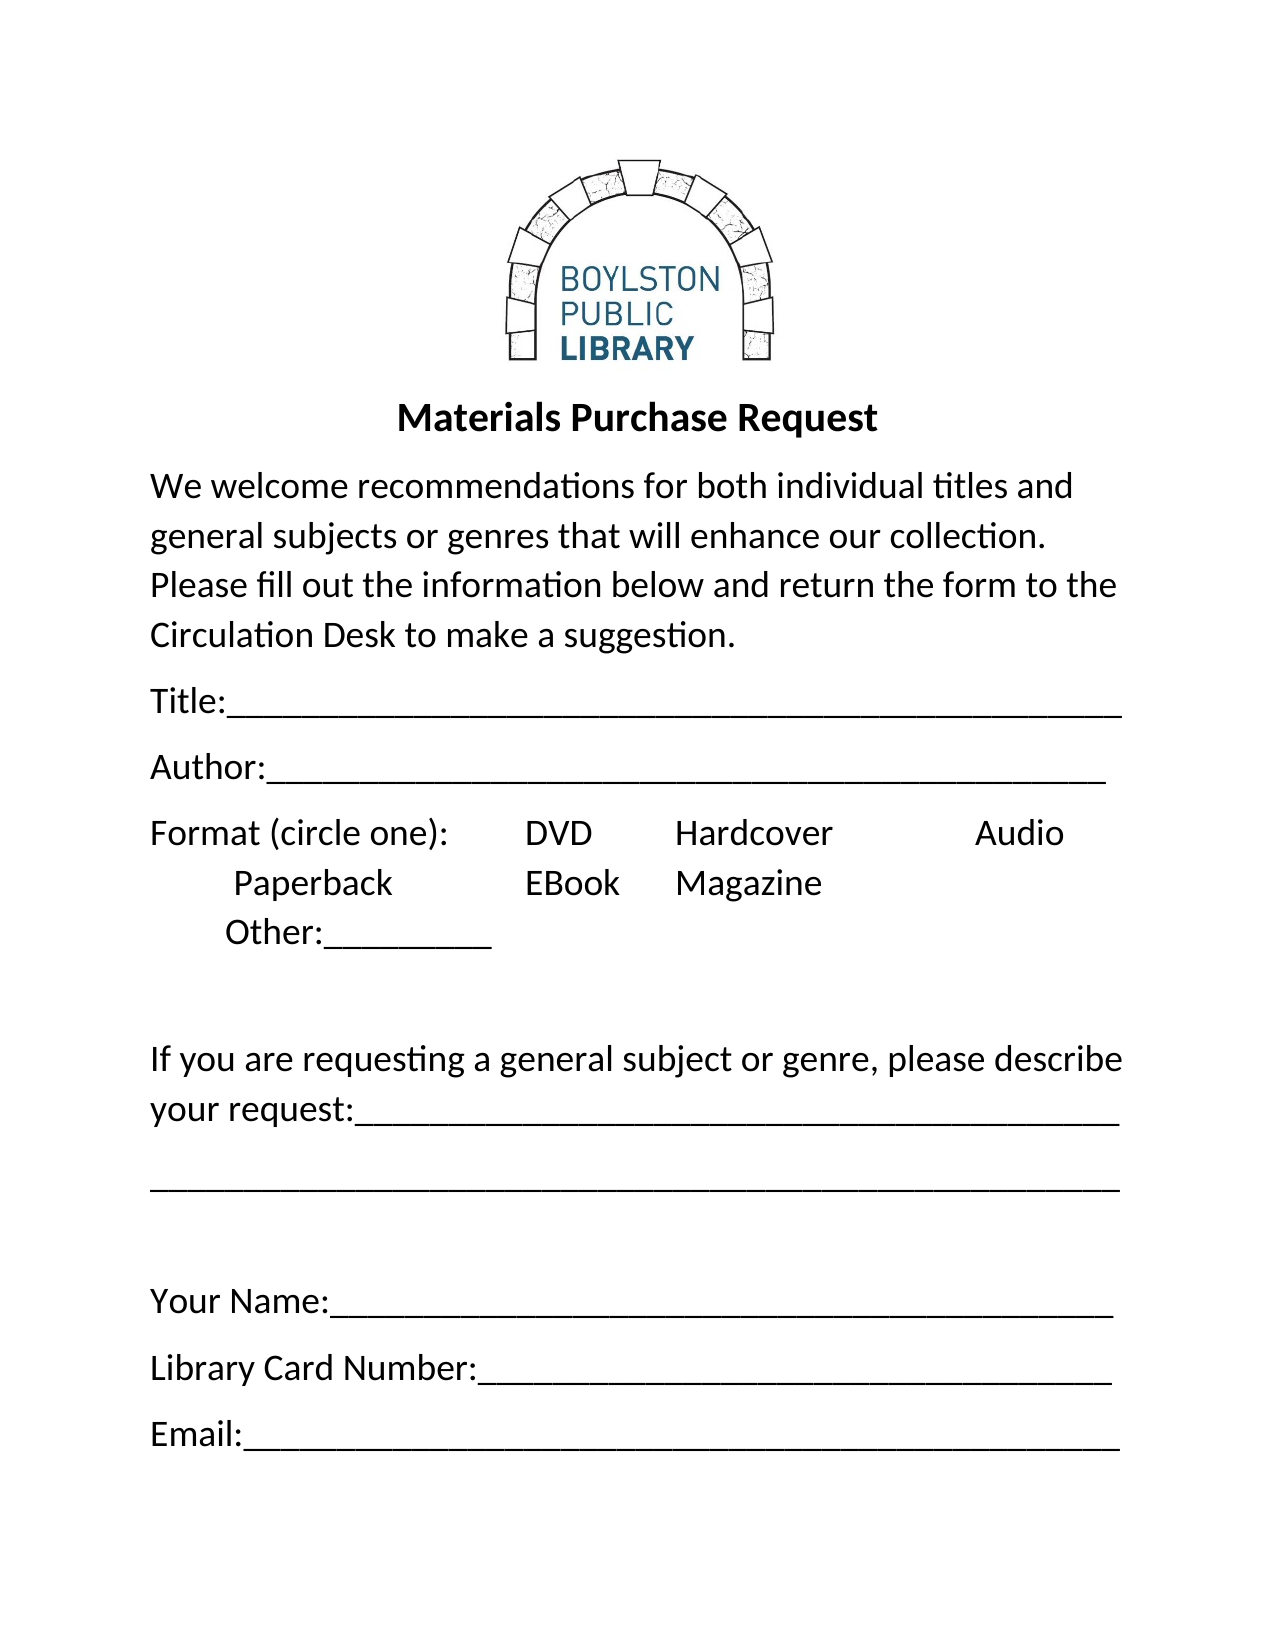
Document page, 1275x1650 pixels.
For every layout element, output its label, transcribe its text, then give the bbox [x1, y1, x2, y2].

text Author:_____________________________________________ [150, 743, 1125, 789]
text Your Name:__________________________________________ [150, 1277, 1125, 1323]
text We welcome recommendations for both individual titles and general subjects or genres that will enhance our collection. Please fill out the information below and return the form to the Circulation Desk to make a suggestion. [150, 462, 1125, 657]
text ____________________________________________________ [150, 1151, 1125, 1196]
text Materials Purchase Request [150, 391, 1125, 442]
text Title:________________________________________________ [150, 677, 1125, 723]
picture [490, 150, 785, 372]
text Email:_______________________________________________ [150, 1410, 1125, 1456]
text Format (circle one): DVD Hardcover Audio Paperback EBook Magazine Other:_________ [150, 809, 1125, 954]
text If you are requesting a general subject or genre, please describe your request:_________________________________________ [150, 1035, 1125, 1130]
text Library Card Number:__________________________________ [150, 1343, 1125, 1389]
